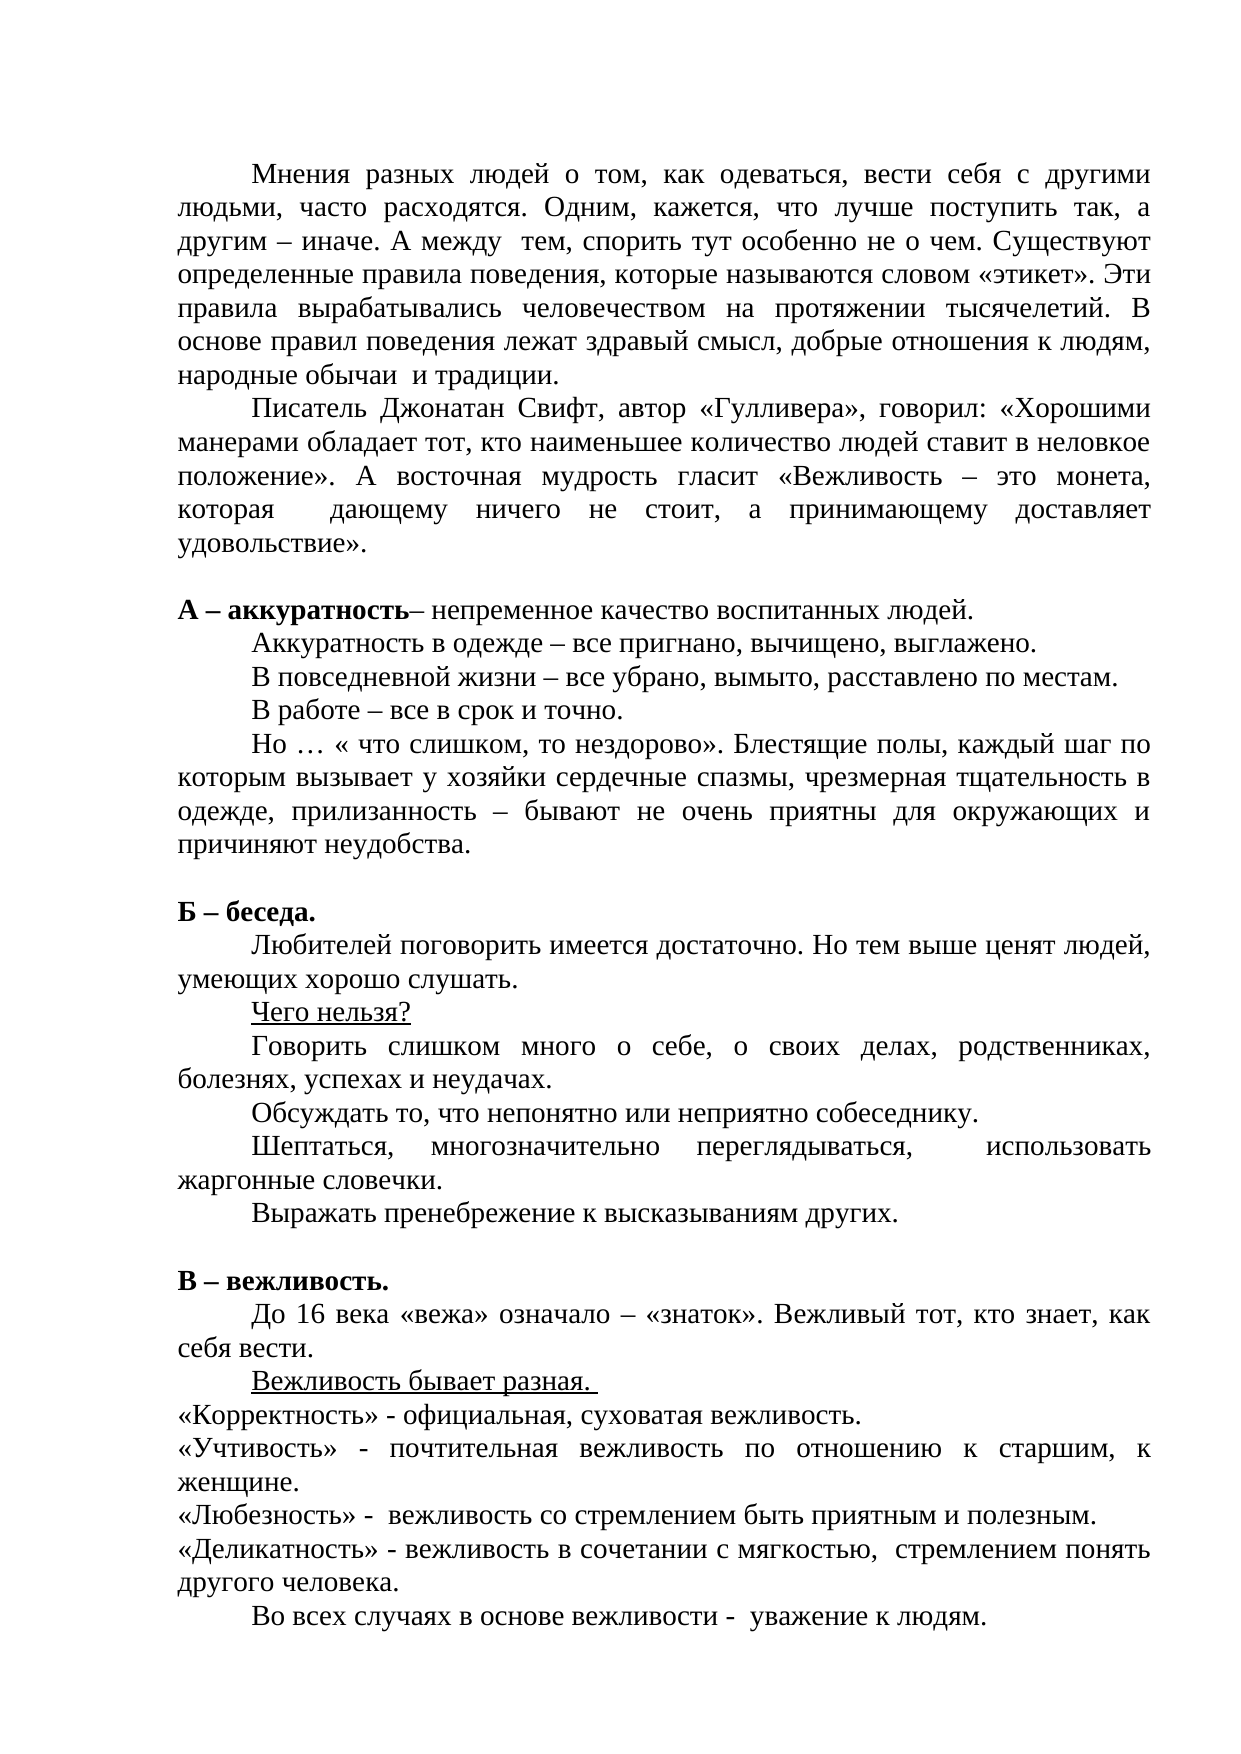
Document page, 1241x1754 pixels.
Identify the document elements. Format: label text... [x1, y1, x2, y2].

text Писатель Джонатан Свифт, автор «Гулливера», говорил: «Хорошими манерами обладает тот, кто наименьшее количество людей ставит в неловкое положение». А восточная мудрость гласит «Вежливость – это монета, которая дающему ничего не стоит, а принимающему доставляет удовольствие». [177, 391, 1152, 558]
text Выражать пренебрежение к высказываниям других. [177, 1196, 1152, 1229]
text Мнения разных людей о том, как одеваться, вести себя с другими людьми, часто расходятся. Одним, кажется, что лучше поступить так, а другим – иначе. А между тем, спорить тут особенно не о чем. Существуют определенные правила поведения, которые называются словом «этикет». Эти правила вырабатывались человечеством на протяжении тысячелетий. В основе правил поведения лежат здравый смысл, добрые отношения к людям, народные обычаи и традиции. [177, 156, 1152, 391]
text До 16 века «вежа» означало – «знаток». Вежливый тот, кто знает, как себя вести. [177, 1296, 1152, 1363]
text В повседневной жизни – все убрано, вымыто, расставлено по местам. [177, 659, 1152, 692]
text Любителей поговорить имеется достаточно. Но тем выше ценят людей, умеющих хорошо слушать. [177, 927, 1152, 994]
text Б – беседа. [177, 894, 1152, 927]
text «Учтивость» - почтительная вежливость по отношению к старшим, к женщине. [177, 1430, 1152, 1497]
text Шептаться, многозначительно переглядываться, использовать жаргонные словечки. [177, 1128, 1152, 1196]
text Во всех случаях в основе вежливости - уважение к людям. [177, 1598, 1152, 1632]
text В работе – все в срок и точно. [177, 692, 1152, 726]
text Обсуждать то, что непонятно или неприятно собеседнику. [177, 1095, 1152, 1128]
text А – аккуратность– непременное качество воспитанных людей. [177, 592, 1152, 625]
text В – вежливость. [177, 1263, 1152, 1296]
text Говорить слишком много о себе, о своих делах, родственниках, болезнях, успехах и неудачах. [177, 1028, 1152, 1095]
text «Корректность» - официальная, суховатая вежливость. [177, 1397, 1152, 1430]
text «Любезность» - вежливость со стремлением быть приятным и полезным. [177, 1497, 1152, 1531]
text Аккуратность в одежде – все пригнано, вычищено, выглажено. [177, 625, 1152, 659]
text Чего нельзя? [177, 994, 1152, 1028]
text Вежливость бывает разная. [177, 1363, 1152, 1397]
text «Деликатность» - вежливость в сочетании с мягкостью, стремлением понять другого человека. [177, 1531, 1152, 1598]
text Но … « что слишком, то нездорово». Блестящие полы, каждый шаг по которым вызывает у хозяйки сердечные спазмы, чрезмерная тщательность в одежде, прилизанность – бывают не очень приятны для окружающих и причиняют неудобства. [177, 726, 1152, 860]
